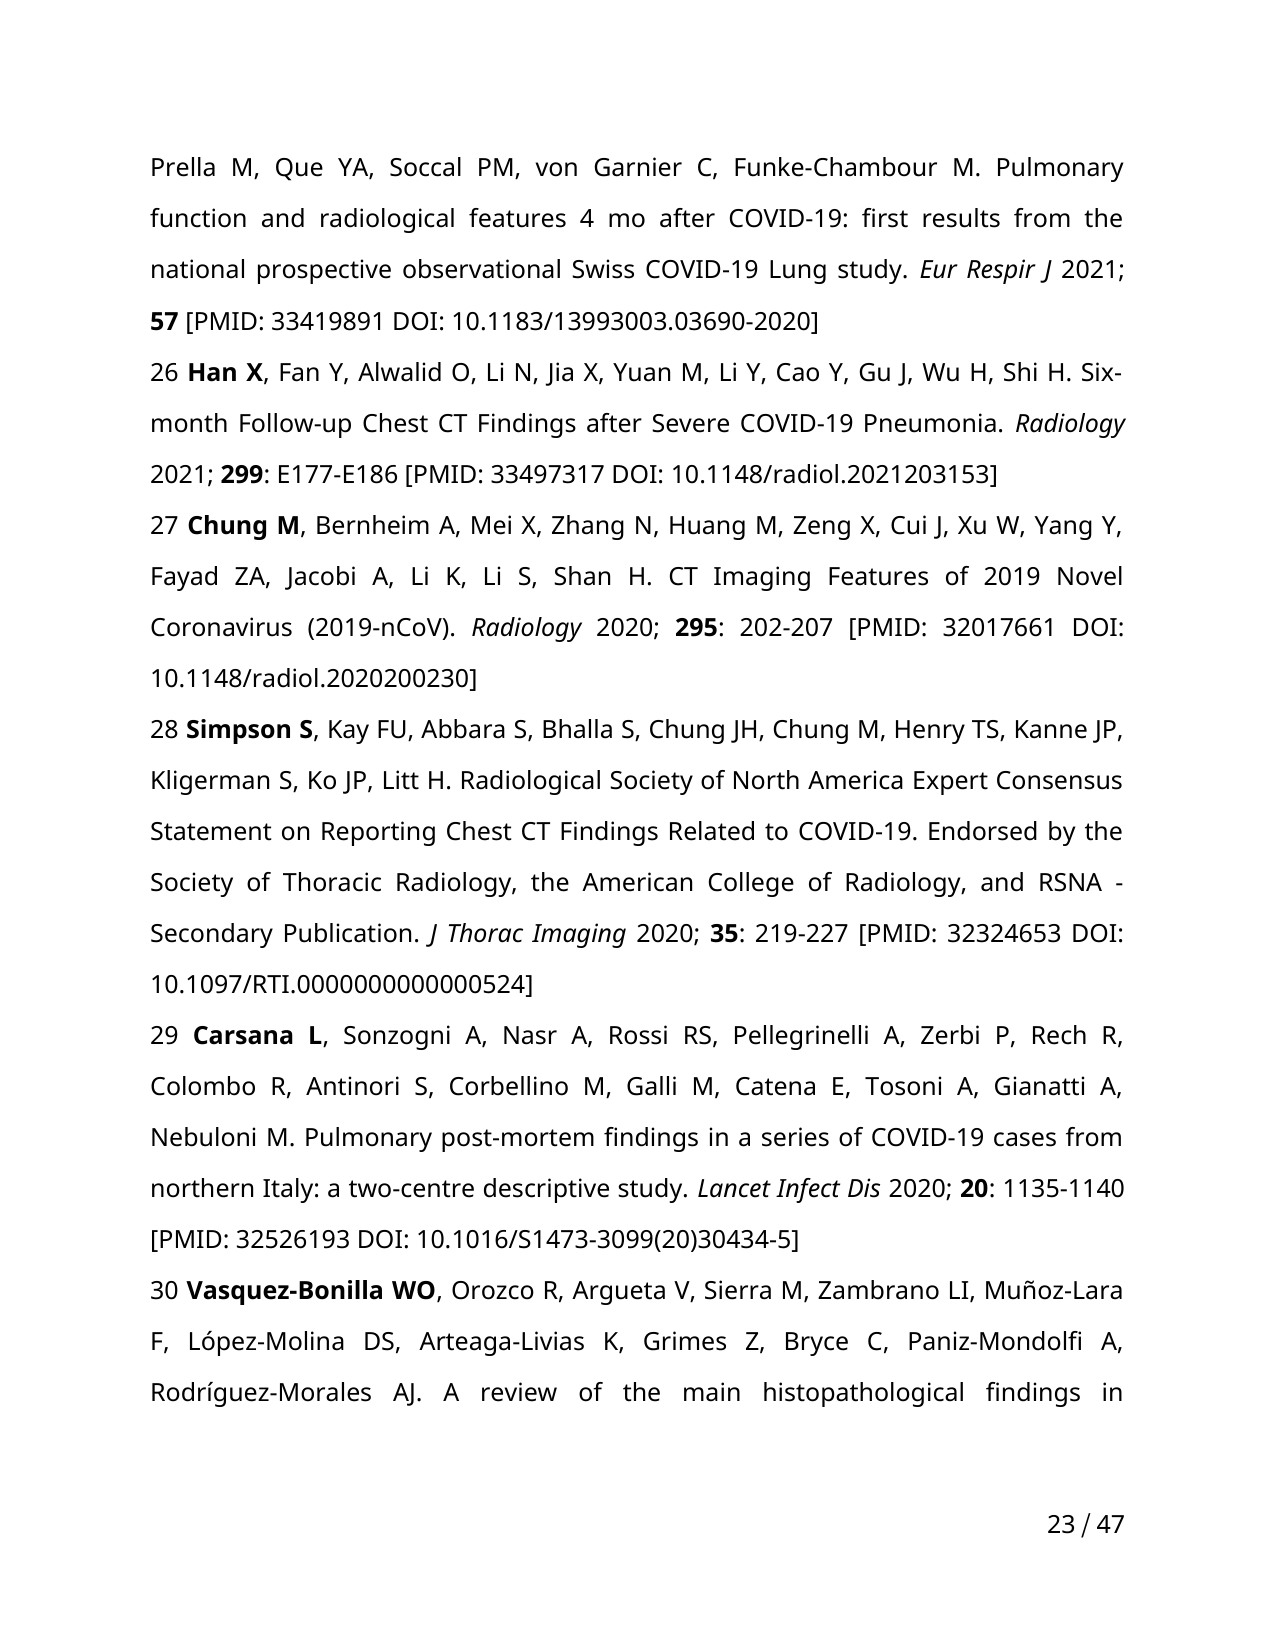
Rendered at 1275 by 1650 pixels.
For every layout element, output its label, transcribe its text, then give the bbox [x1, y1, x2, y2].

text 29 Carsana L, Sonzogni A, Nasr A, Rossi RS, Pellegrinelli A, Zerbi P, Rech R, Colombo R, Antinori S, Corbellino M, Galli M, Catena E, Tosoni A, Gianatti A, Nebuloni M. Pulmonary post-mortem findings in a series of COVID-19 cases from northern Italy: a two-centre descriptive study. Lancet Infect Dis 2020; 20: 1135-1140 [PMID: 32526193 DOI: 10.1016/S1473-3099(20)30434-5] [150, 1018, 1125, 1256]
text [150, 1273, 1125, 1409]
text 28 Simpson S, Kay FU, Abbara S, Bhalla S, Chung JH, Chung M, Henry TS, Kanne JP, Kligerman S, Ko JP, Litt H. Radiological Society of North America Expert Consensus Statement on Reporting Chest CT Findings Related to COVID-19. Endorsed by the Society of Thoracic Radiology, the American College of Radiology, and RSNA - Secondary Publication. J Thorac Imaging 2020; 35: 219-227 [PMID: 32324653 DOI: 10.1097/RTI.0000000000000524] [150, 711, 1125, 1001]
text 27 Chung M, Bernheim A, Mei X, Zhang N, Huang M, Zeng X, Cui J, Xu W, Yang Y, Fayad ZA, Jacobi A, Li K, Li S, Shan H. CT Imaging Features of 2019 Novel Coronavirus (2019-nCoV). Radiology 2020; 295: 202-207 [PMID: 32017661 DOI: 10.1148/radiol.2020200230] [150, 507, 1125, 694]
text 26 Han X, Fan Y, Alwalid O, Li N, Jia X, Yuan M, Li Y, Cao Y, Gu J, Wu H, Shi H. Six-month Follow-up Chest CT Findings after Severe COVID-19 Pneumonia. Radiology 2021; 299: E177-E186 [PMID: 33497317 DOI: 10.1148/radiol.2021203153] [150, 354, 1125, 490]
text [150, 150, 1125, 337]
